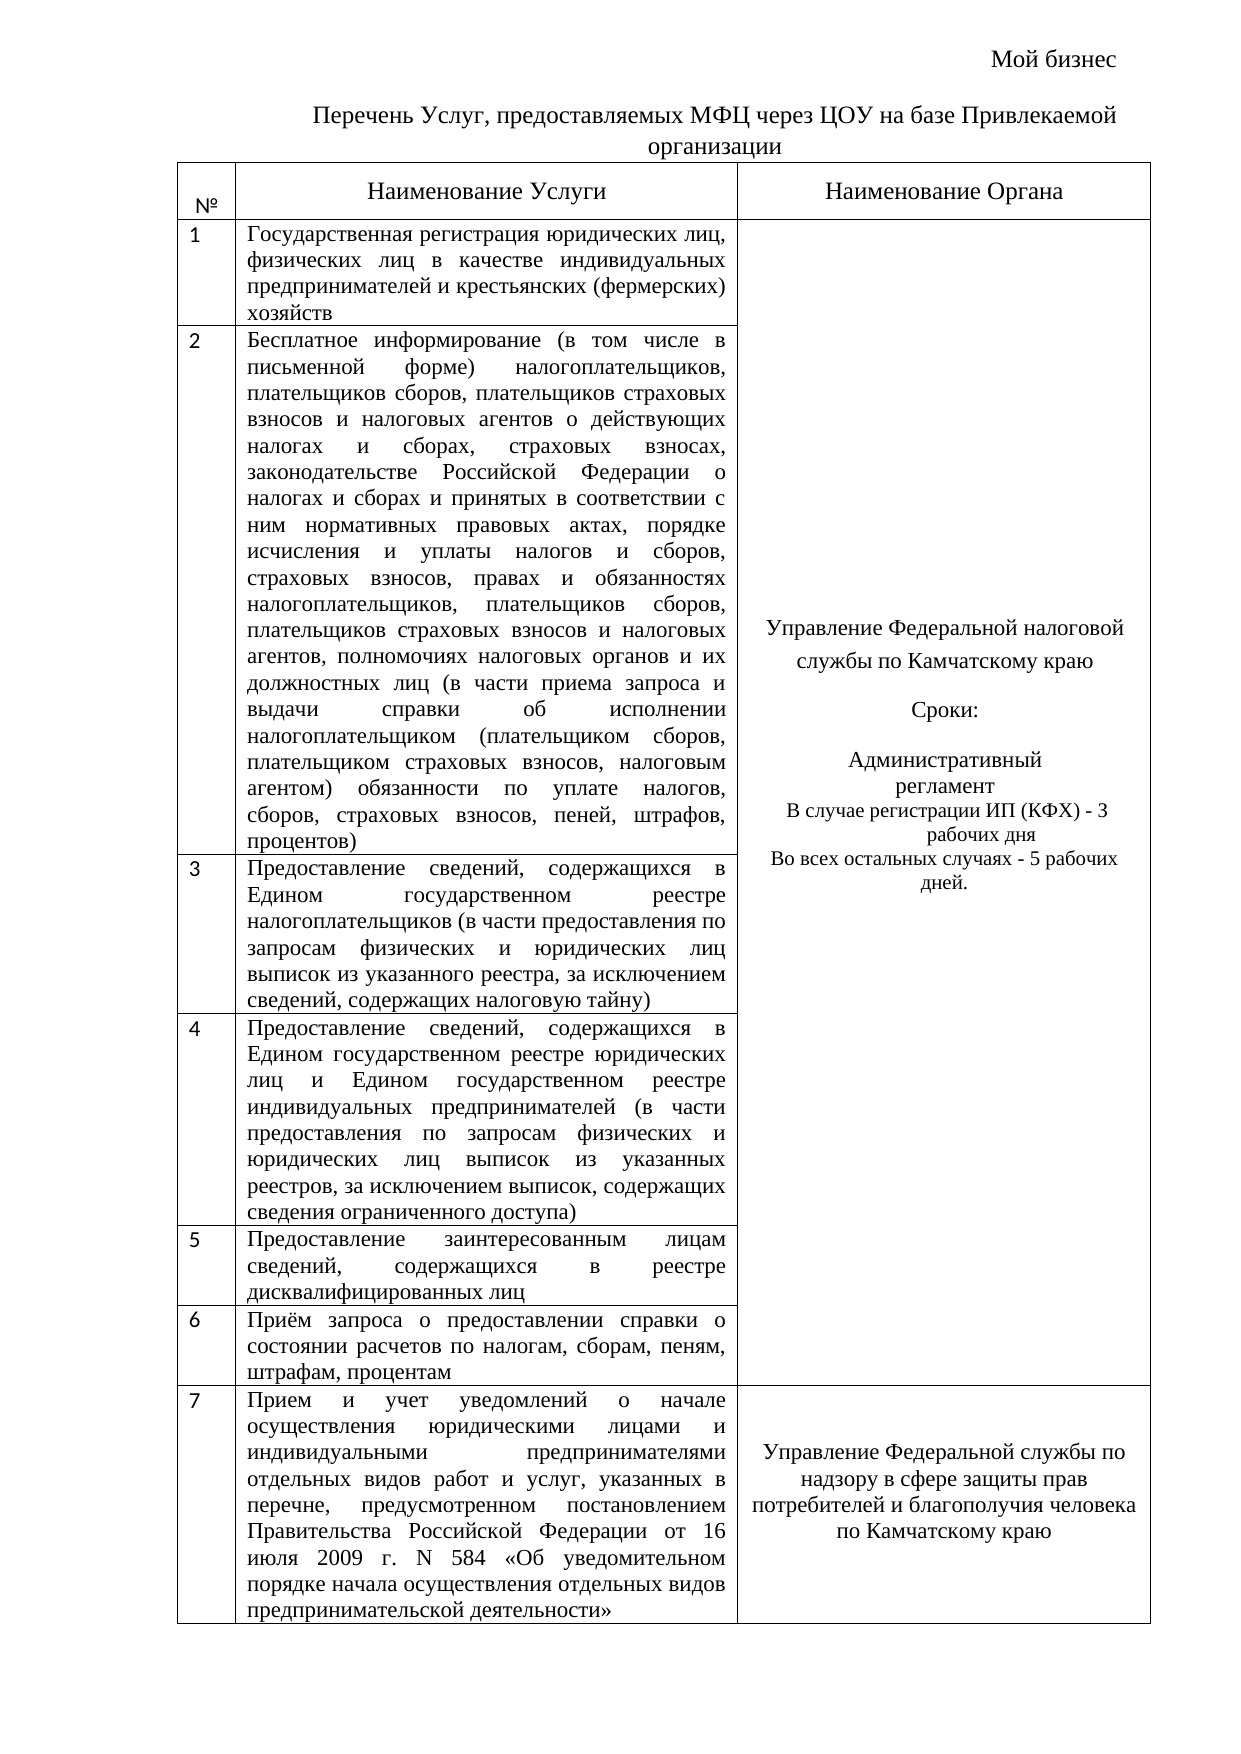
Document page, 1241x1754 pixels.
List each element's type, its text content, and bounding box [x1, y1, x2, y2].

table_cell 3 [178, 855, 235, 1013]
table_cell 5 [178, 1226, 235, 1304]
table_cell 7 [178, 1386, 235, 1623]
table_cell Управление Федеральной службы по надзору в сфере защиты прав потребителей и благополучия человека по Камчатскому краю [738, 1386, 1150, 1623]
table_cell Прием и учет уведомлений о начале осуществления юридическими лицами и индивидуальными предпринимателями отдельных видов работ и услуг, указанных в перечне, предусмотренном постановлением Правительства Российской Федерации от 16 июля 2009 г. N 584 «Об уведомительном порядке начала осуществления отдельных видов предпринимательской деятельности» [236, 1386, 737, 1623]
table_cell Предоставление сведений, содержащихся в Едином государственном реестре налогоплательщиков (в части предоставления по запросам физических и юридических лиц выписок из указанного реестра, за исключением сведений, содержащих налоговую тайну) [236, 855, 737, 1013]
table_cell Предоставление сведений, содержащихся в Едином государственном реестре юридических лиц и Едином государственном реестре индивидуальных предпринимателей (в части предоставления по запросам физических и юридических лиц выписок из указанных реестров, за исключением выписок, содержащих сведения ограниченного доступа) [236, 1014, 737, 1224]
table_cell Приём запроса о предоставлении справки о состоянии расчетов по налогам, сборам, пеням, штрафам, процентам [236, 1306, 737, 1385]
table_header Наименование Услуги [236, 163, 737, 219]
table_cell Государственная регистрация юридических лиц, физических лиц в качестве индивидуальных предпринимателей и крестьянских (фермерских) хозяйств [236, 220, 737, 325]
table_cell 6 [178, 1306, 235, 1385]
text Перечень Услуг, предоставляемых МФЦ через ЦОУ на базе Привлекаемой [312, 100, 1152, 128]
table_cell Предоставление заинтересованным лицам сведений, содержащихся в реестре дисквалифицированных лиц [236, 1226, 737, 1304]
table_cell Бесплатное информирование (в том числе в письменной форме) налогоплательщиков, плательщиков сборов, плательщиков страховых взносов и налоговых агентов о действующих налогах и сборах, страховых взносах, законодательстве Российской Федерации о налогах и сборах и принятых в соответствии с ним нормативных правовых актах, порядке исчисления и уплаты налогов и сборов, страховых взносов, правах и обязанностях налогоплательщиков, плательщиков сборов, плательщиков страховых взносов и налоговых агентов, полномочиях налоговых органов и их должностных лиц (в части приема запроса и выдачи справки об исполнении налогоплательщиком (плательщиком сборов, плательщиком страховых взносов, налоговым агентом) обязанности по уплате налогов, сборов, страховых взносов, пеней, штрафов, процентов) [236, 326, 737, 853]
text Мой бизнес [177, 44, 1116, 73]
text организации [278, 131, 1152, 159]
table_cell 2 [178, 326, 235, 853]
table_cell 1 [178, 220, 235, 325]
table_header № [178, 163, 235, 219]
table_cell Управление Федеральной налоговой службы по Камчатскому краю Сроки: Административный регламент В случае регистрации ИП (КФХ) - З рабочих дня Во всех остальных случаях - 5 рабочих дней. [738, 220, 1150, 1385]
table_cell 4 [178, 1014, 235, 1224]
table_header Наименование Органа [738, 163, 1150, 219]
